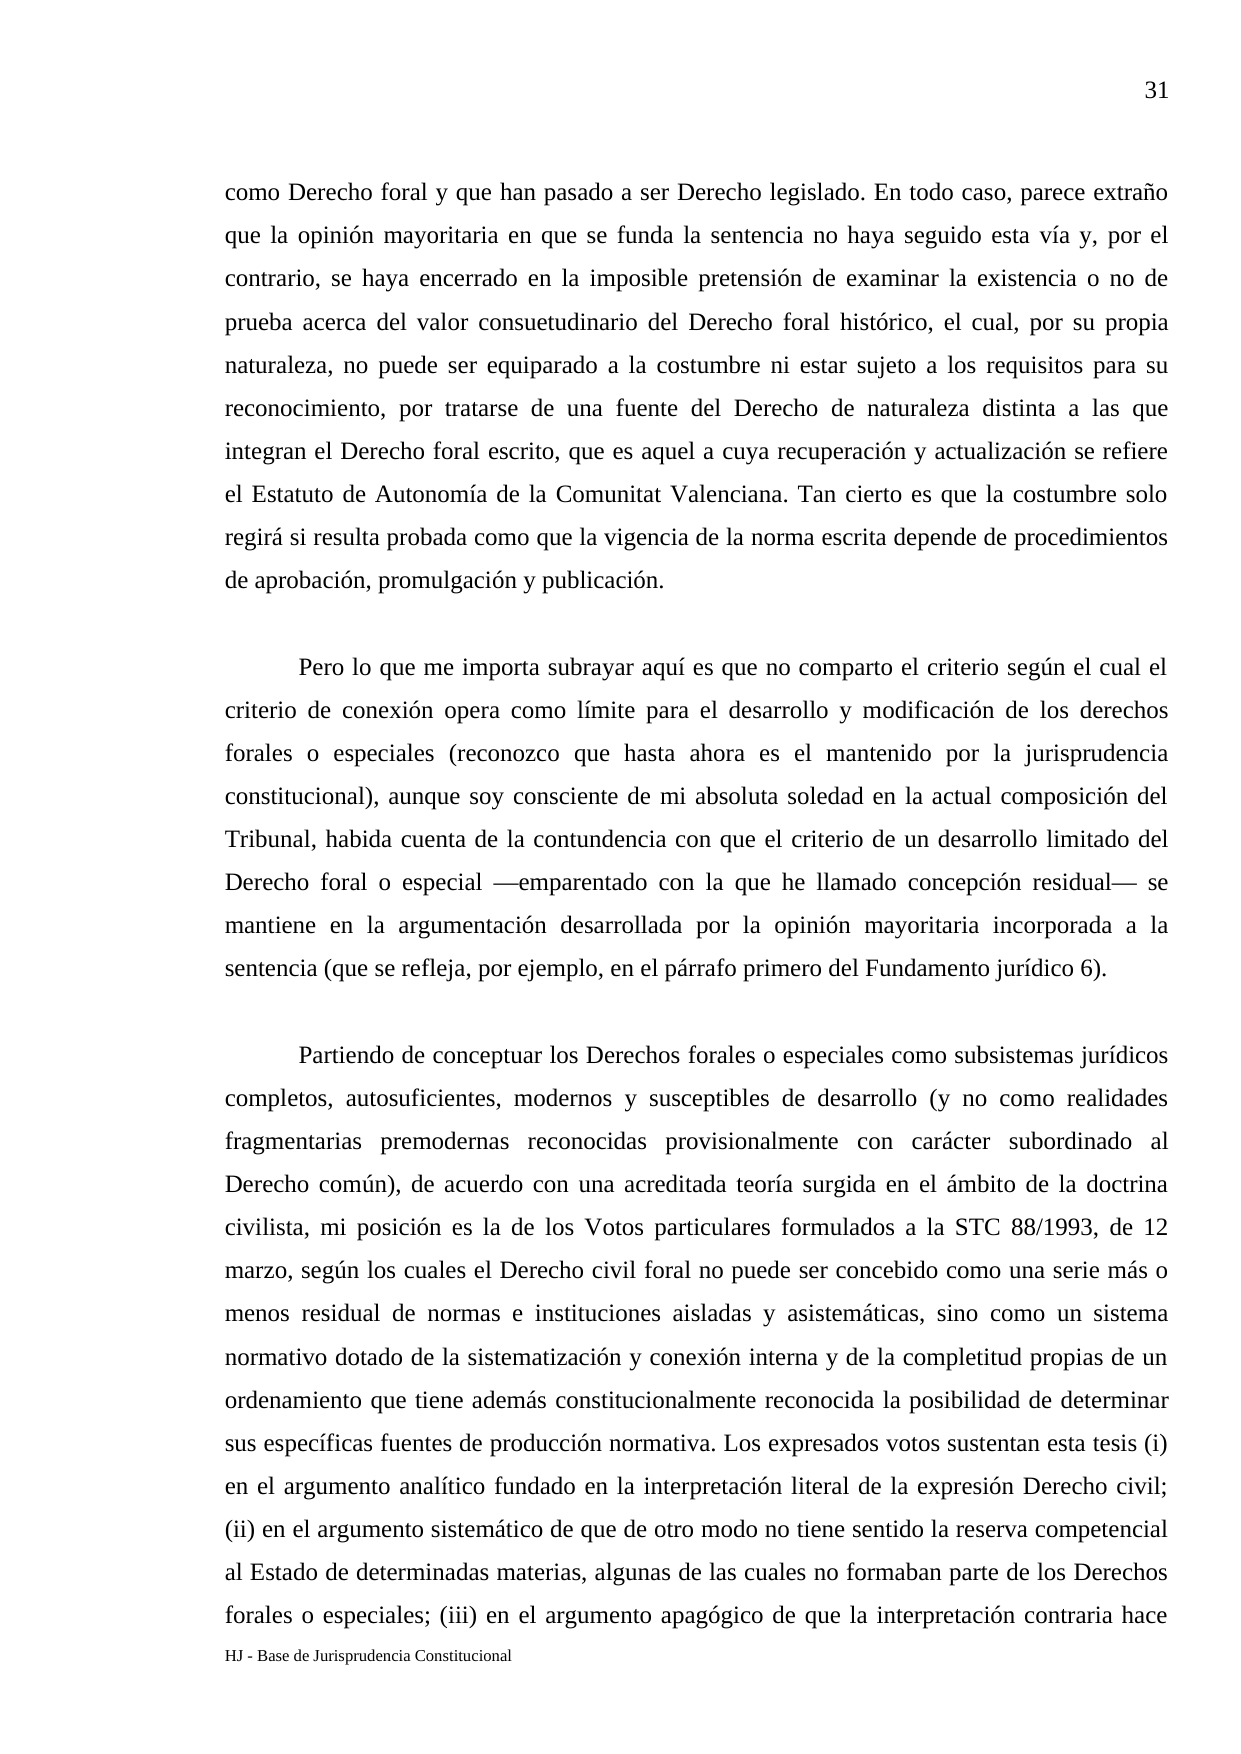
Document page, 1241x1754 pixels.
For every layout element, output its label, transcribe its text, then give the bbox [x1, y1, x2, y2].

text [224, 1040, 1169, 1629]
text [224, 177, 1169, 594]
text Pero lo que me importa subrayar aquí es que no comparto el criterio según el cual el criterio de conexión opera como límite para el desarrollo y modificación de los derechos forales o especiales (reconozco que hasta ahora es el mantenido por la jurisprudencia constitucional), aunque soy consciente de mi absoluta soledad en la actual composición del Tribunal, habida cuenta de la contundencia con que el criterio de un desarrollo limitado del Derecho foral o especial —emparentado con la que he llamado concepción residual— se mantiene en la argumentación desarrollada por la opinión mayoritaria incorporada a la sentencia (que se refleja, por ejemplo, en el párrafo primero del Fundamento jurídico 6). [224, 652, 1169, 982]
